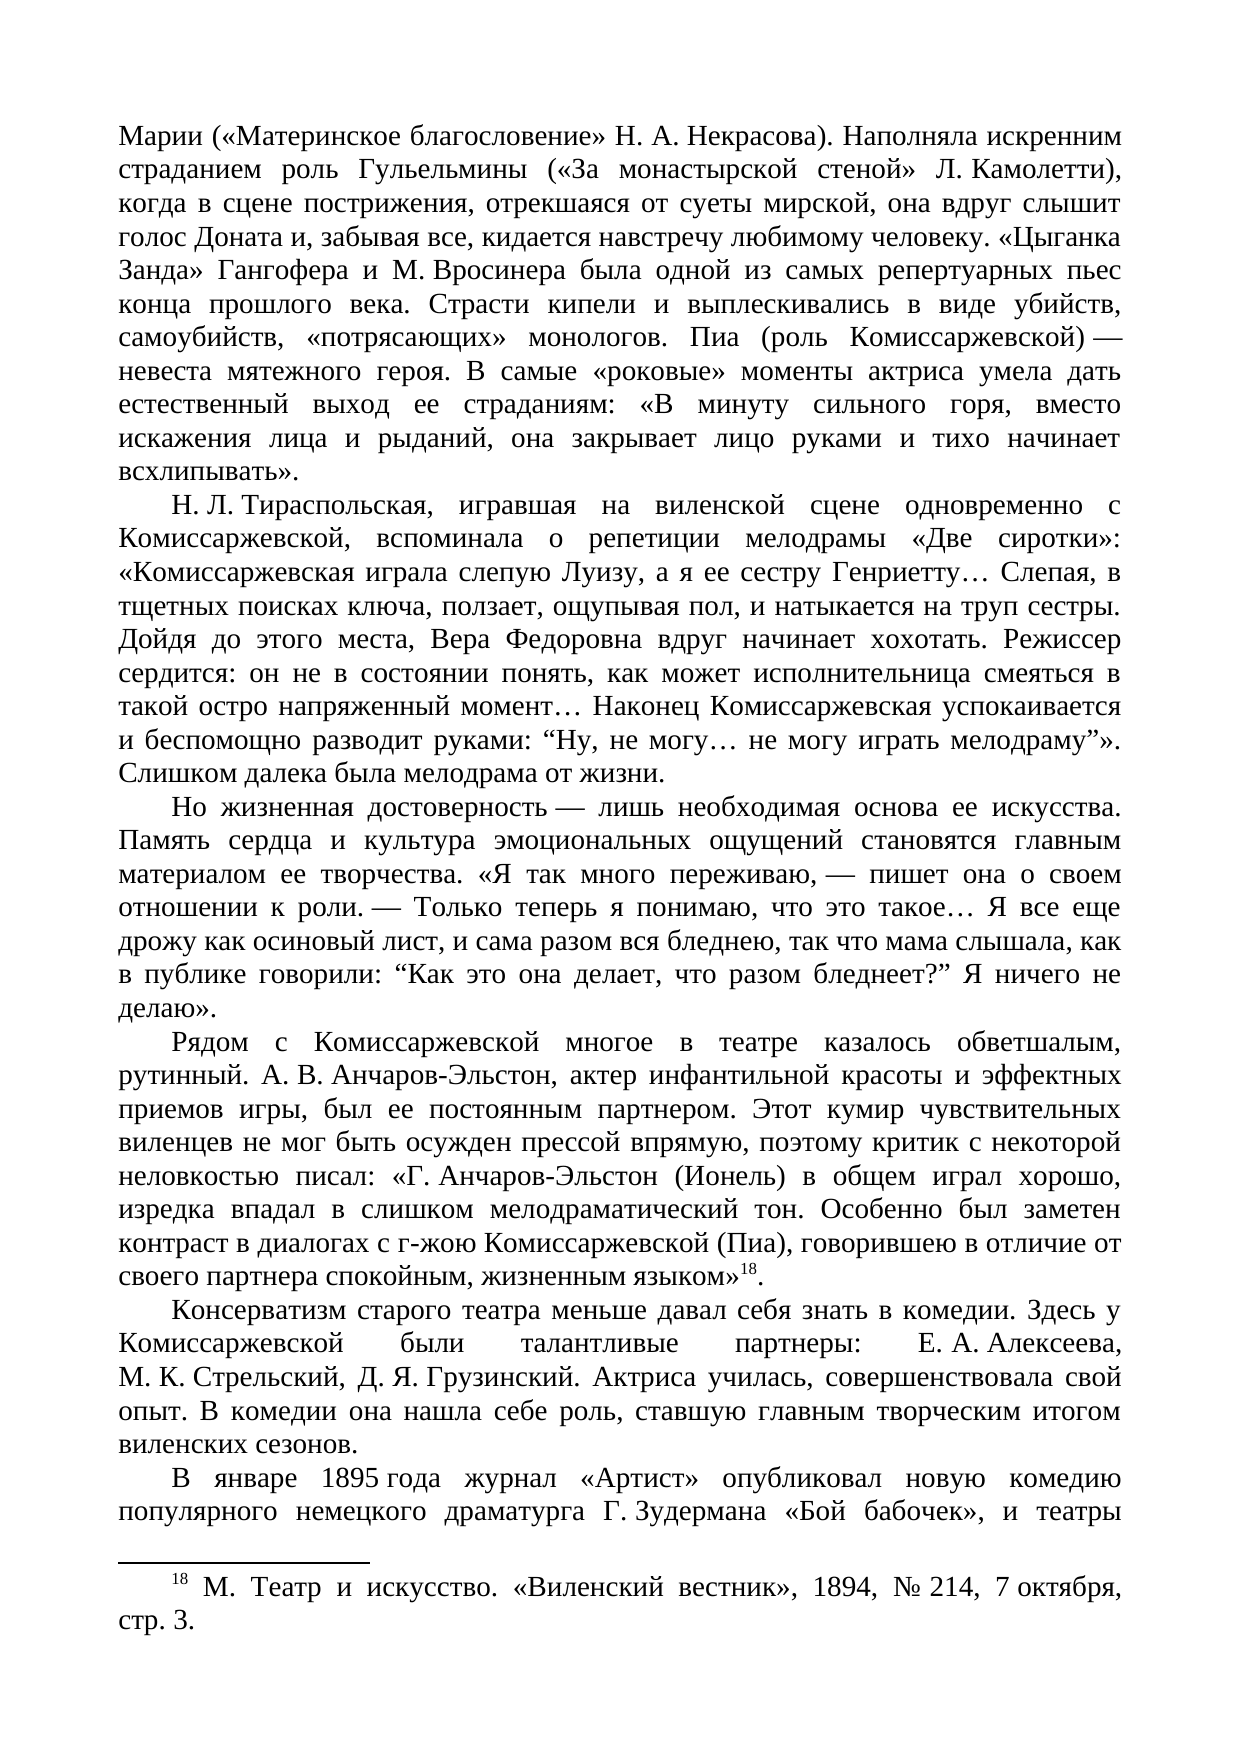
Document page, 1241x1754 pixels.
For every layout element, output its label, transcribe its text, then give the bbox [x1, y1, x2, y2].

text Рядом с Комиссаржевской многое в театре казалось обветшалым, рутинный. А. В. Анчаров-Эльстон, актер инфантильной красоты и эффектных приемов игры, был ее постоянным партнером. Этот кумир чувствительных виленцев не мог быть осужден прессой впрямую, поэтому критик с некоторой неловкостью писал: «Г. Анчаров-Эльстон (Ионель) в общем играл хорошо, изредка впадал в слишком мелодраматический тон. Особенно был заметен контраст в диалогах с г-жою Комиссаржевской (Пиа), говорившею в отличие от своего партнера спокойным, жизненным языком». [118, 1024, 1122, 1292]
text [118, 118, 1122, 487]
text Но жизненная достоверность — лишь необходимая основа ее искусства. Память сердца и культура эмоциональных ощущений становятся главным материалом ее творчества. «Я так много переживаю, — пишет она о своем отношении к роли. — Только теперь я понимаю, что это такое… Я все еще дрожу как осиновый лист, и сама разом вся бледнею, так что мама слышала, как в публике говорили: “Как это она делает, что разом бледнеет?” Я ничего не делаю». [118, 789, 1122, 1024]
text Консерватизм старого театра меньше давал себя знать в комедии. Здесь у Комиссаржевской были талантливые партнеры: Е. А. Алексеева, М. К. Стрельский, Д. Я. Грузинский. Актриса училась, совершенствовала свой опыт. В комедии она нашла себе роль, ставшую главным творческим итогом виленских сезонов. [118, 1292, 1122, 1460]
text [118, 1460, 1122, 1527]
text {31} Н. Л. Тираспольская, игравшая на виленской сцене одновременно с Комиссаржевской, вспоминала о репетиции мелодрамы «Две сиротки»: «Комиссаржевская играла слепую Луизу, а я ее сестру Генриетту… Слепая, в тщетных поисках ключа, ползает, ощупывая пол, и натыкается на труп сестры. Дойдя до этого места, Вера Федоровна вдруг начинает хохотать. Режиссер сердится: он не в состоянии понять, как может исполнительница смеяться в такой остро напряженный момент… Наконец Комиссаржевская успокаивается и беспомощно разводит руками: “Ну, не могу… не могу играть мелодраму”». Слишком далека была мелодрама от жизни. [118, 487, 1122, 789]
